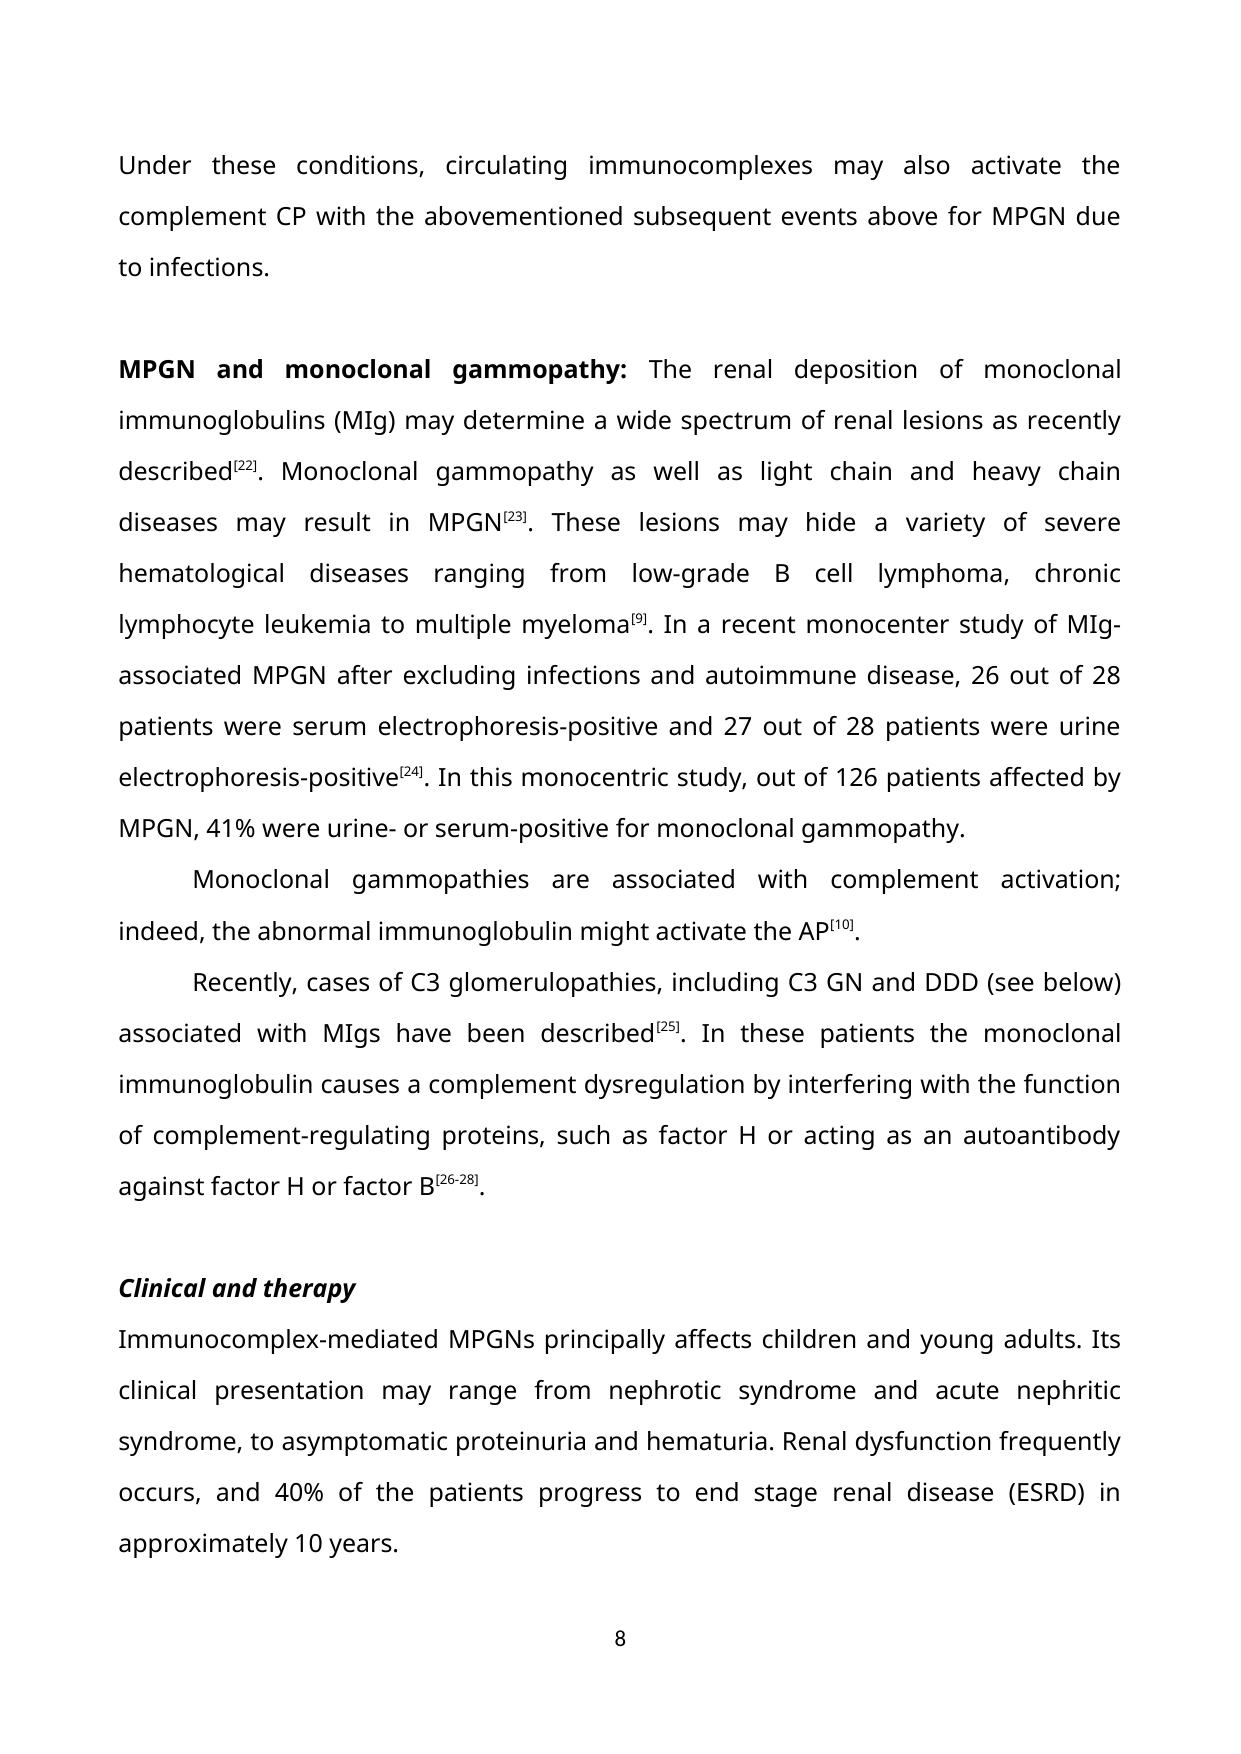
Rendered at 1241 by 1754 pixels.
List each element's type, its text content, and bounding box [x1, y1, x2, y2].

text Immunocomplex-mediated MPGNs principally affects children and young adults. Its clinical presentation may range from nephrotic syndrome and acute nephritic syndrome, to asymptomatic proteinuria and hematuria. Renal dysfunction frequently occurs, and 40% of the patients progress to end stage renal disease (ESRD) in approximately 10 years. [118, 1322, 1122, 1560]
text Clinical and therapy [118, 1271, 1122, 1304]
text Monoclonal gammopathies are associated with complement activation; indeed, the abnormal immunoglobulin might activate the AP[10]. [118, 862, 1122, 947]
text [118, 148, 1122, 284]
text MPGN and monoclonal gammopathy: The renal deposition of monoclonal immunoglobulins (MIg) may determine a wide spectrum of renal lesions as recently described[22]. Monoclonal gammopathy as well as light chain and heavy chain diseases may result in MPGN[23]. These lesions may hide a variety of severe hematological diseases ranging from low-grade B cell lymphoma, chronic lymphocyte leukemia to multiple myeloma[9]. In a recent monocenter study of MIg-associated MPGN after excluding infections and autoimmune disease, 26 out of 28 patients were serum electrophoresis-positive and 27 out of 28 patients were urine electrophoresis-positive[24]. In this monocentric study, out of 126 patients affected by MPGN, 41% were urine- or serum-positive for monoclonal gammopathy. [118, 352, 1122, 845]
text Recently, cases of C3 glomerulopathies, including C3 GN and DDD (see below) associated with MIgs have been described[25]. In these patients the monoclonal immunoglobulin causes a complement dysregulation by interfering with the function of complement-regulating proteins, such as factor H or acting as an autoantibody against factor H or factor B[26-28]. [118, 964, 1122, 1202]
